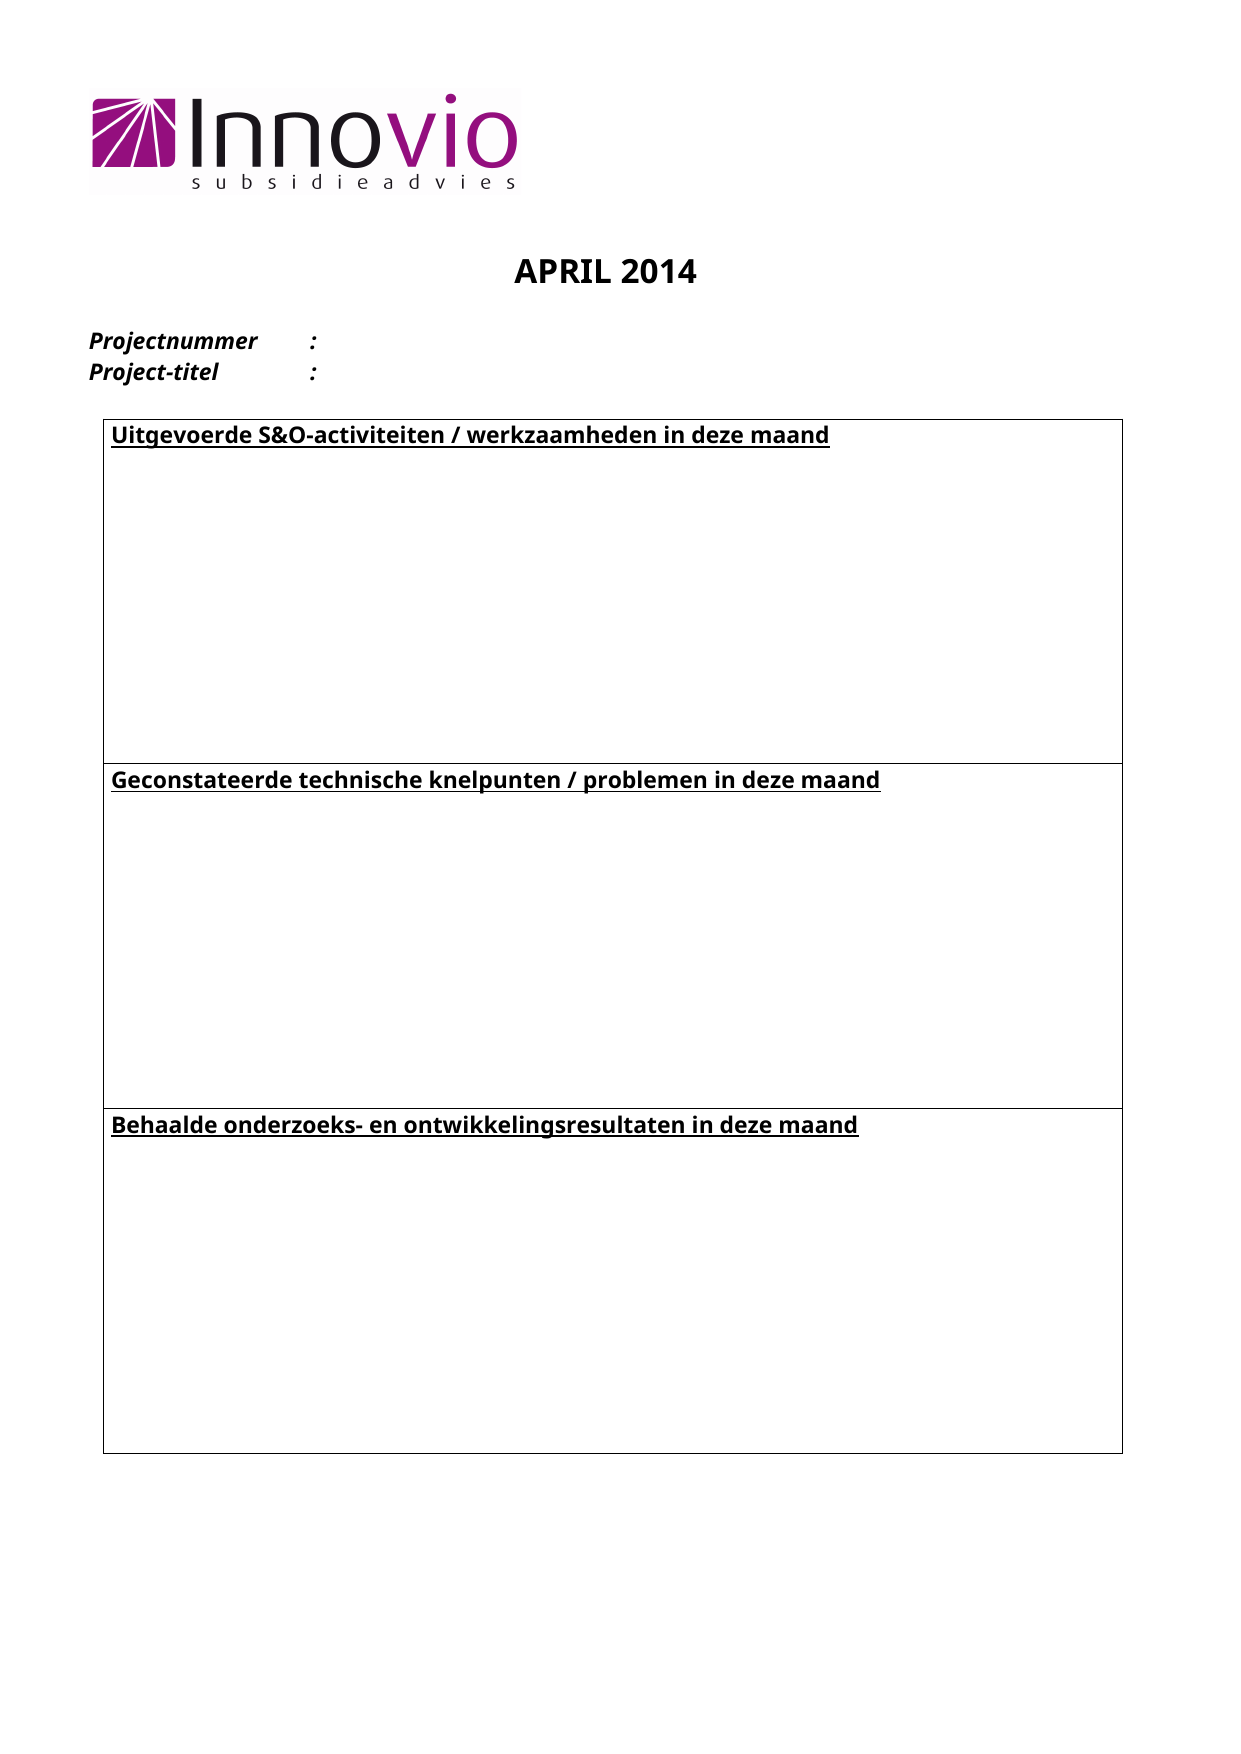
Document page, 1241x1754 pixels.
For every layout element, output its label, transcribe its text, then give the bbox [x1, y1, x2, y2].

table_cell Geconstateerde technische knelpunten / problemen in deze maand [104, 764, 1122, 1108]
table_header Uitgevoerde S&O-activiteiten / werkzaamheden in deze maand [104, 420, 1122, 763]
text Project-titel : [89, 356, 1122, 387]
text Projectnummer : [89, 325, 1122, 356]
title APRIL 2014 [89, 248, 1122, 293]
picture [88, 88, 522, 195]
table_cell Behaalde onderzoeks- en ontwikkelingsresultaten in deze maand [104, 1109, 1122, 1453]
